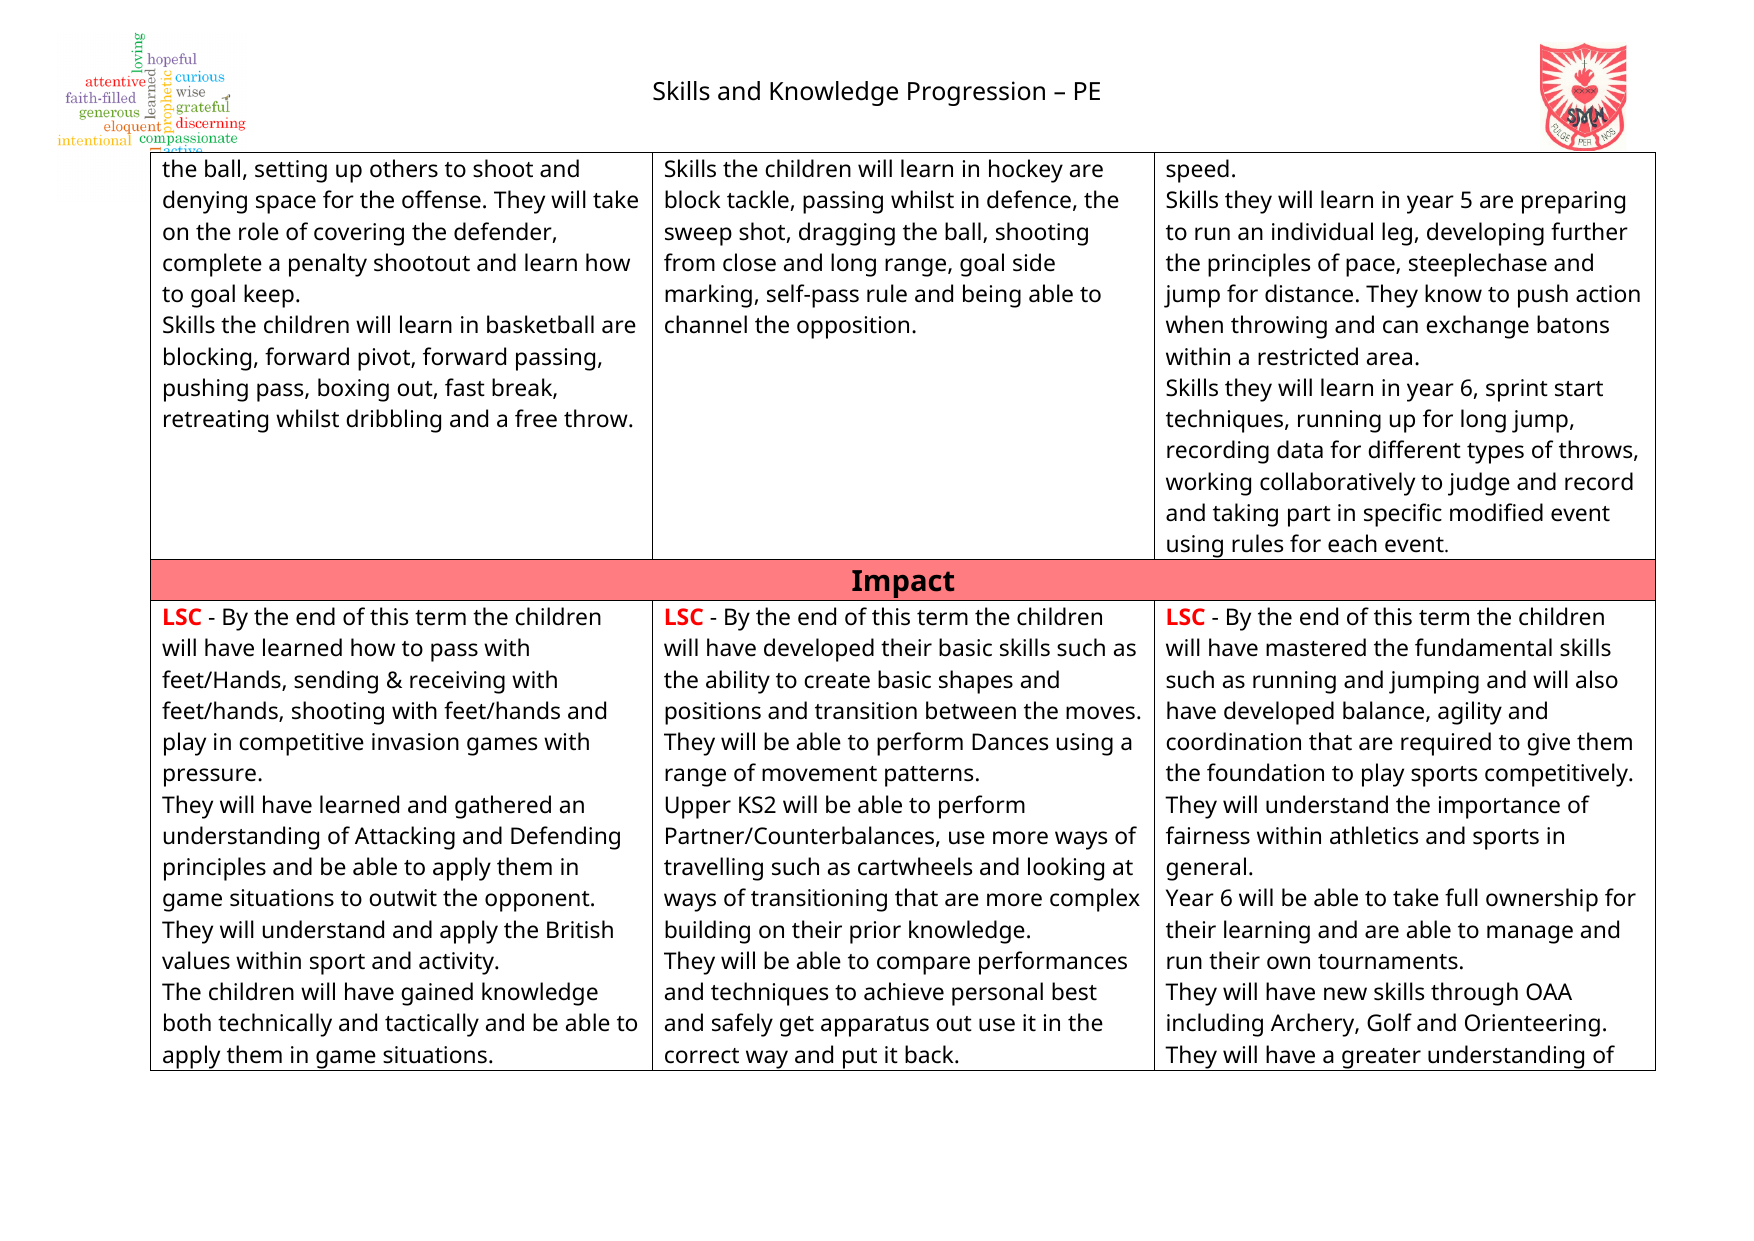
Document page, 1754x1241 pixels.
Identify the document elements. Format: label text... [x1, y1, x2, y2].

picture [1538, 42, 1627, 149]
picture [55, 32, 248, 202]
table_cell Impact [151, 560, 1655, 600]
